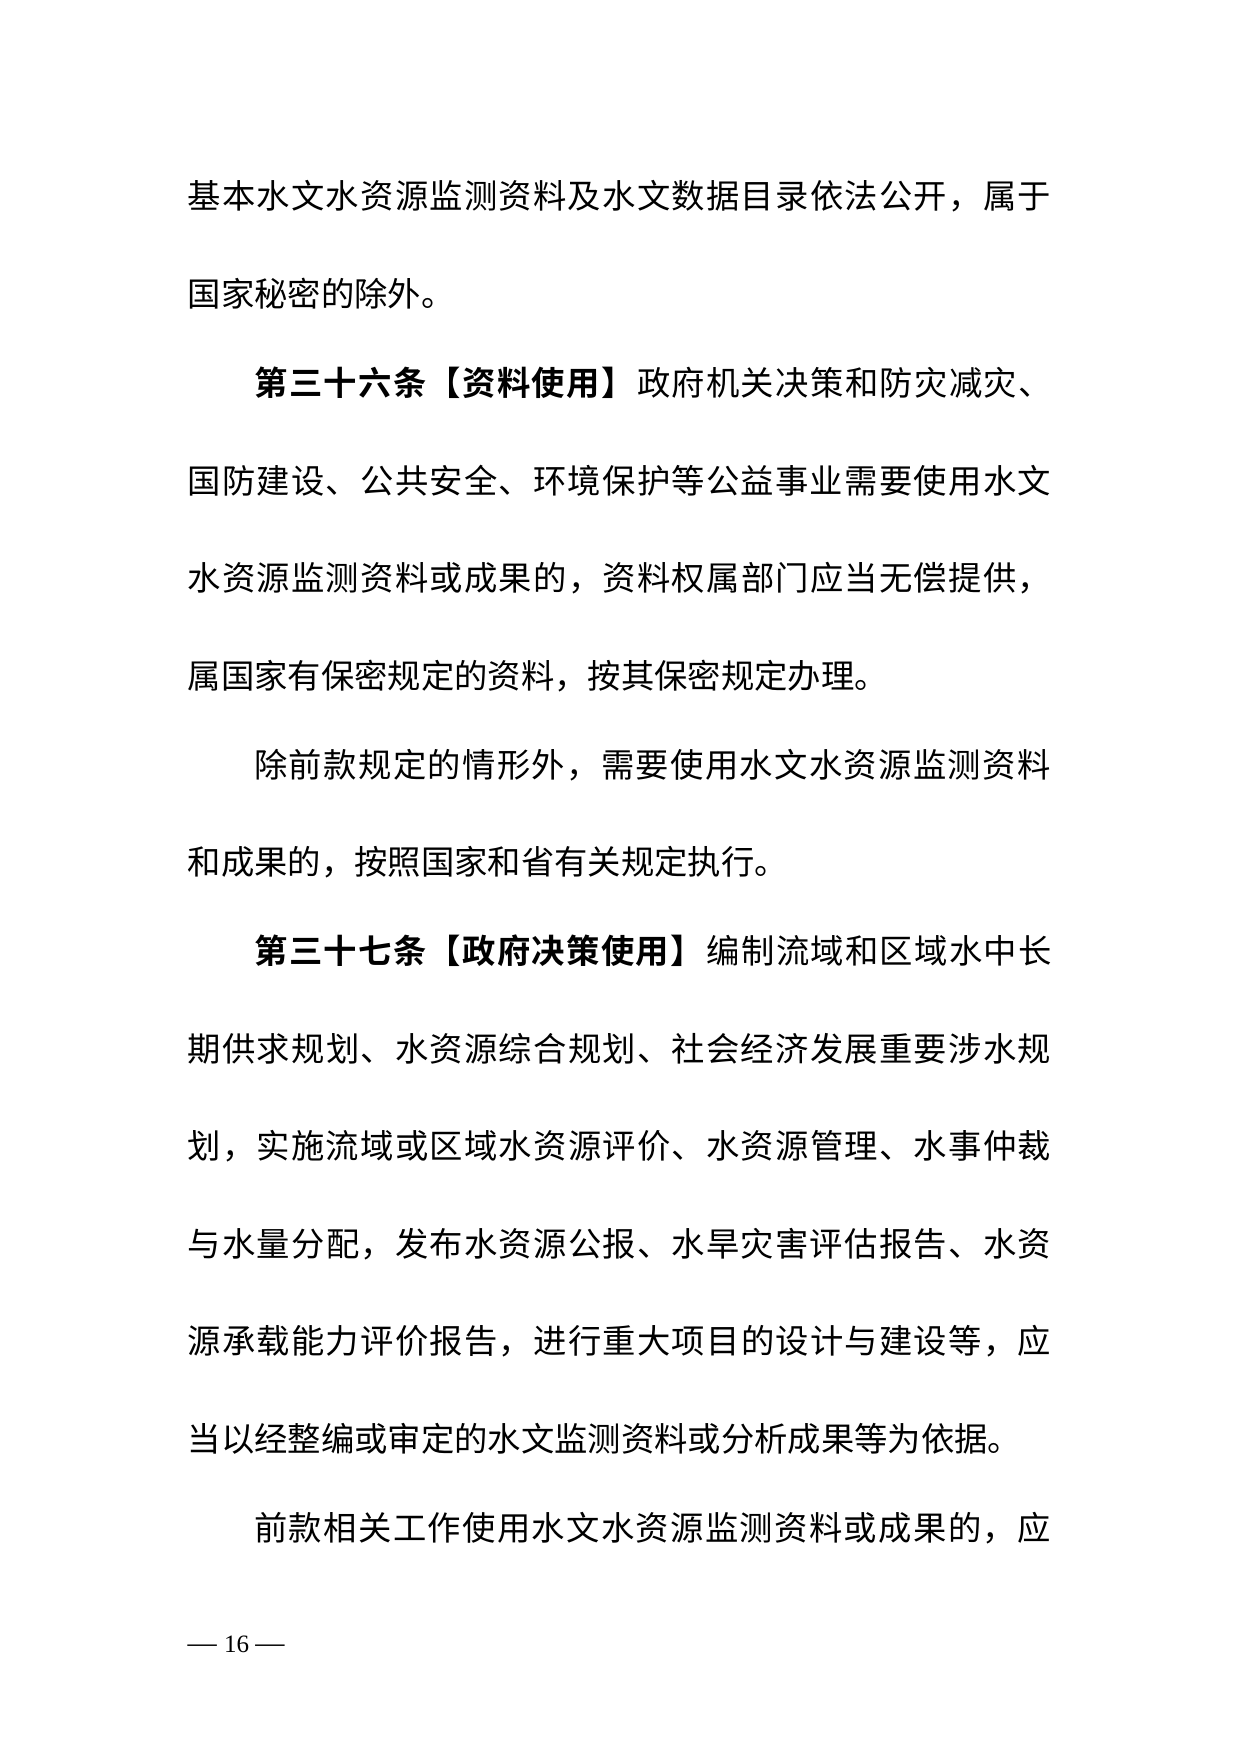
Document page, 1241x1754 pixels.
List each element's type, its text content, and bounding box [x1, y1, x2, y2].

text 第三十六条【资料使用】政府机关决策和防灾减灾、国防建设、公共安全、环境保护等公益事业需要使用水文水资源监测资料或成果的，资料权属部门应当无偿提供，属国家有保密规定的资料，按其保密规定办理。 [187, 348, 1053, 706]
text 第三十七条【政府决策使用】编制流域和区域水中长期供求规划、水资源综合规划、社会经济发展重要涉水规划，实施流域或区域水资源评价、水资源管理、水事仲裁与水量分配，发布水资源公报、水旱灾害评估报告、水资源承载能力评价报告，进行重大项目的设计与建设等，应当以经整编或审定的水文监测资料或分析成果等为依据。 [187, 917, 1053, 1469]
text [187, 1493, 1053, 1558]
text 除前款规定的情形外，需要使用水文水资源监测资料和成果的，按照国家和省有关规定执行。 [187, 730, 1053, 893]
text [187, 162, 1053, 324]
